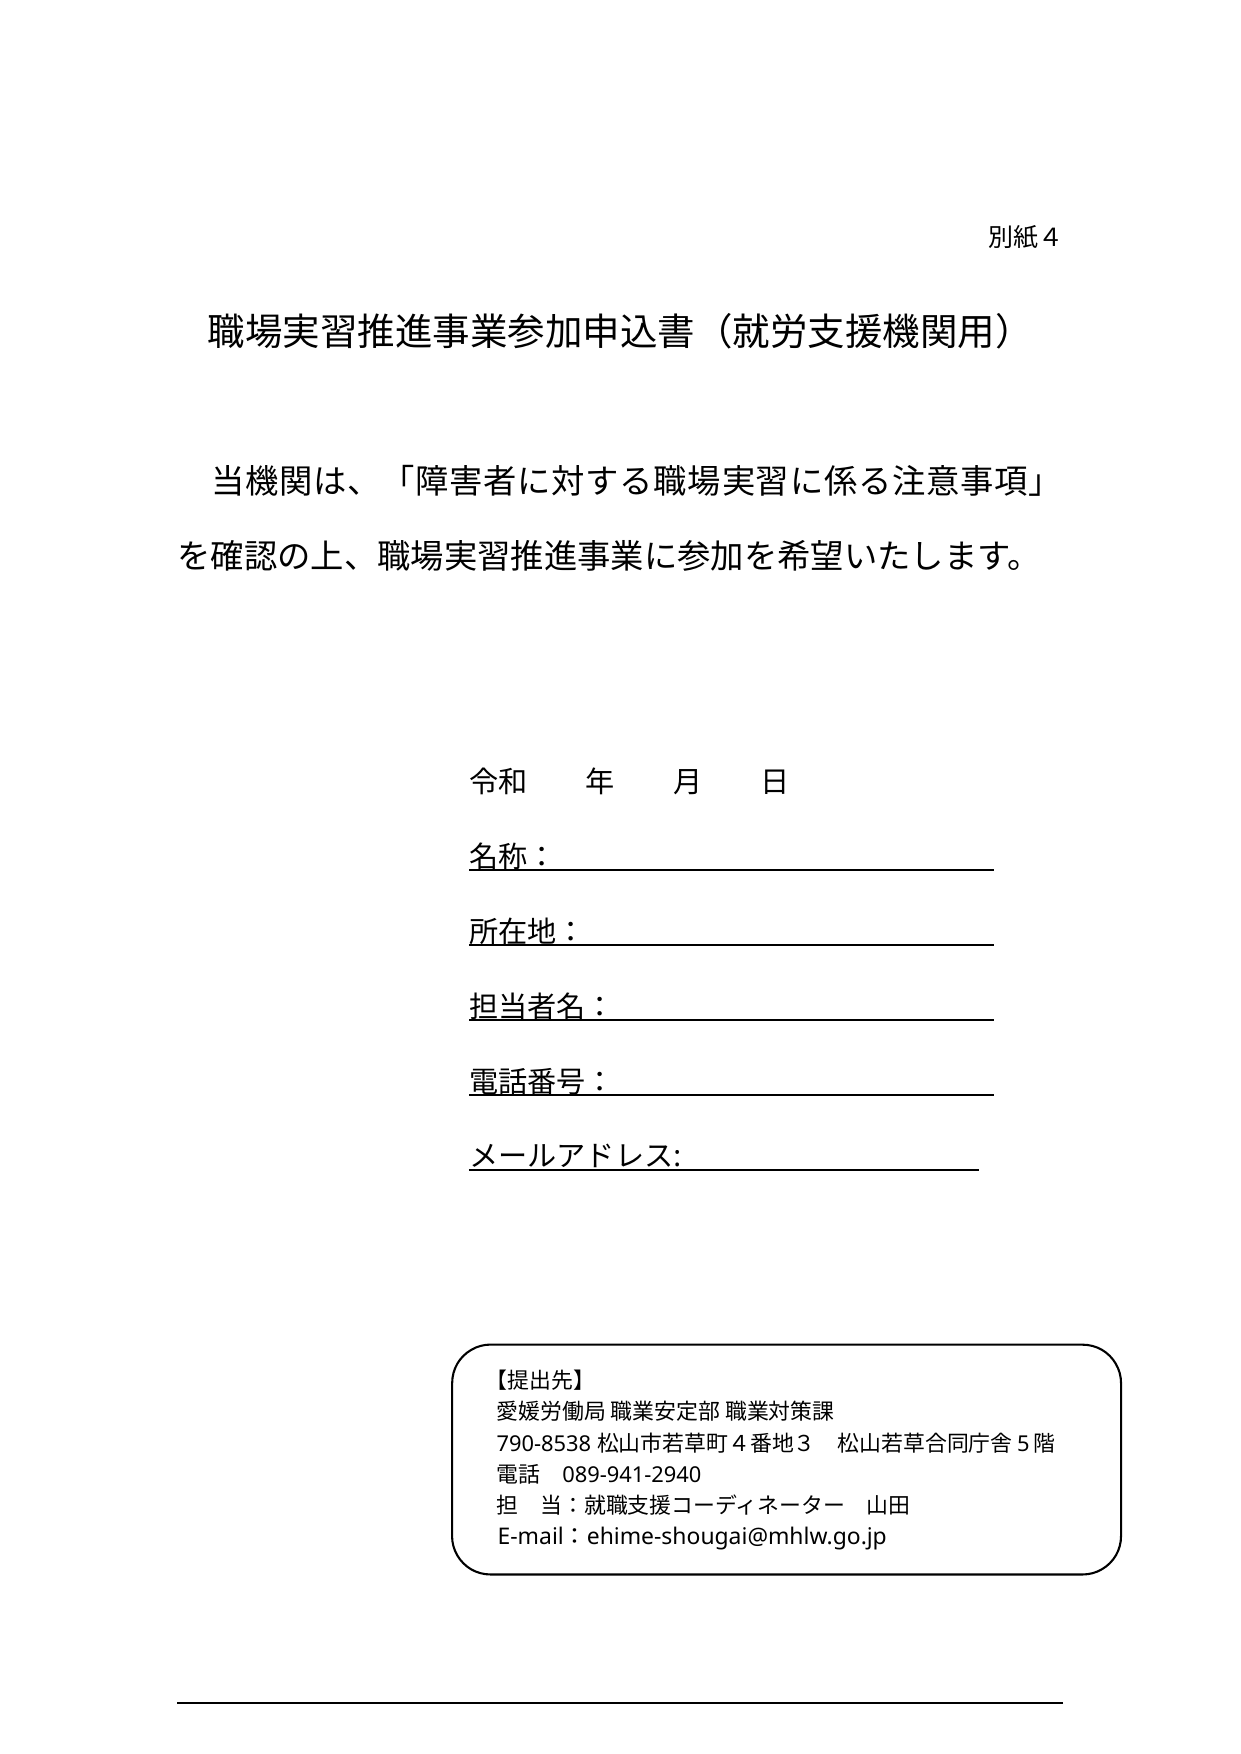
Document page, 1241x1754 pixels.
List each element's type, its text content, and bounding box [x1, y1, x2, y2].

text 別紙４ [177, 217, 1063, 254]
text 所在地： [177, 892, 1063, 967]
text 令和 年 月 日 [177, 742, 1063, 817]
text 当機関は、「障害者に対する職場実習に係る注意事項」を確認の上、職場実習推進事業に参加を希望いたします。 [177, 442, 1063, 592]
text 職場実習推進事業参加申込書（就労支援機関用） [177, 292, 1063, 367]
text 電話番号： [177, 1042, 1063, 1117]
text 担当者名： [177, 967, 1063, 1042]
text 名称： [177, 817, 1063, 892]
text メールアドレス: [177, 1117, 1063, 1192]
